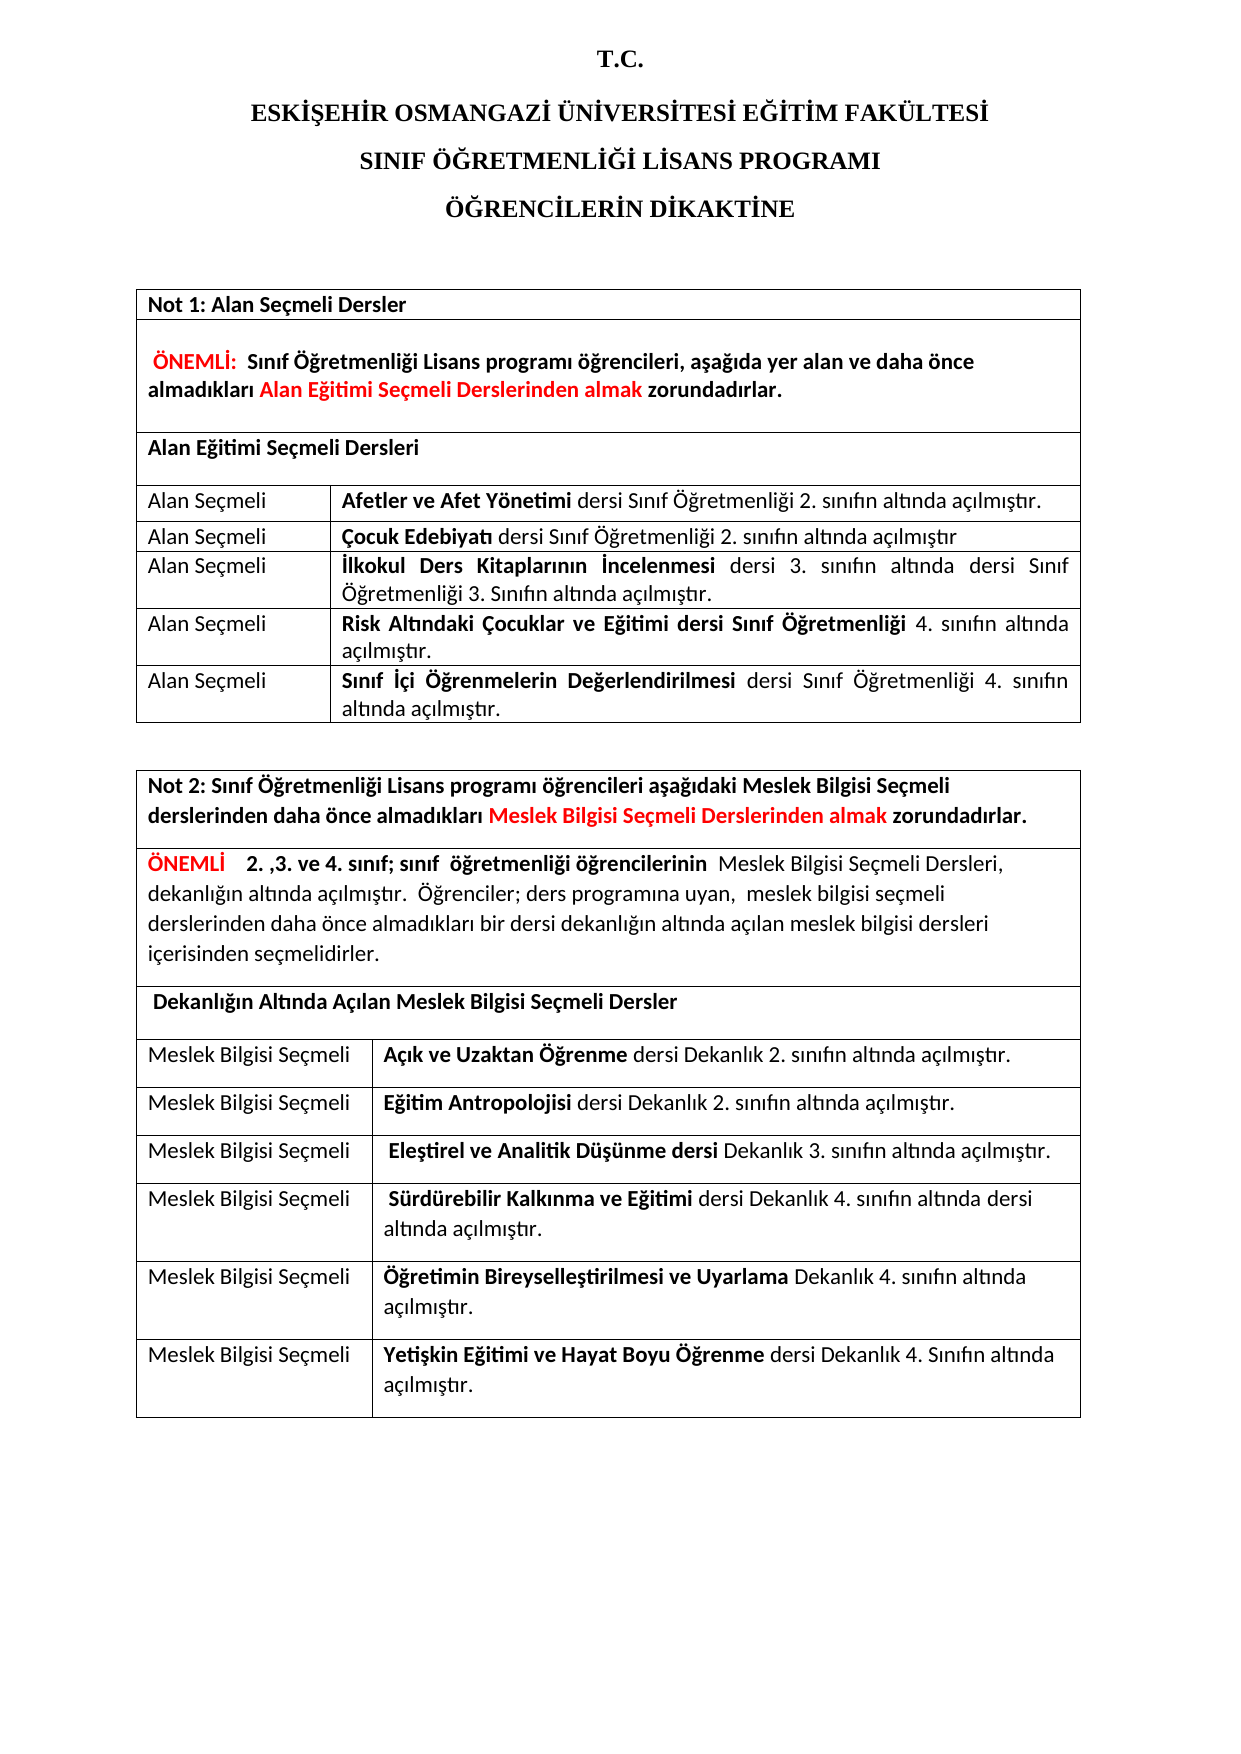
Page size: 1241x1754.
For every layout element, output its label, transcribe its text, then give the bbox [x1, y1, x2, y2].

table_cell Risk Altındaki Çocuklar ve Eğitimi dersi Sınıf Öğretmenliği 4. sınıfın altında açılmıştır. [331, 609, 1080, 665]
table_cell ÖNEMLİ: Sınıf Öğretmenliği Lisans programı öğrencileri, aşağıda yer alan ve daha önce almadıkları Alan Eğitimi Seçmeli Derslerinden almak zorundadırlar. [137, 320, 1080, 432]
table_cell Meslek Bilgisi Seçmeli [137, 1262, 372, 1339]
table_cell Eğitim Antropolojisi dersi Dekanlık 2. sınıfın altında açılmıştır. [373, 1088, 1080, 1135]
table_cell Alan Seçmeli [137, 552, 330, 608]
table_header Not 2: Sınıf Öğretmenliği Lisans programı öğrencileri aşağıdaki Meslek Bilgisi Seçmeli derslerinden daha önce almadıkları Meslek Bilgisi Seçmeli Derslerinden almak zorundadırlar. [137, 771, 1080, 848]
text ÖĞRENCİLERİN DİKAKTİNE [148, 194, 1093, 223]
table_cell İlkokul Ders Kitaplarının İncelenmesi dersi 3. sınıfın altında dersi Sınıf Öğretmenliği 3. Sınıfın altında açılmıştır. [331, 552, 1080, 608]
table_cell Alan Eğitimi Seçmeli Dersleri [137, 433, 1080, 485]
table_cell Meslek Bilgisi Seçmeli [137, 1136, 372, 1183]
table_cell Sürdürebilir Kalkınma ve Eğitimi dersi Dekanlık 4. sınıfın altında dersi altında açılmıştır. [373, 1184, 1080, 1261]
table_cell Öğretimin Bireyselleştirilmesi ve Uyarlama Dekanlık 4. sınıfın altında açılmıştır. [373, 1262, 1080, 1339]
table_cell Sınıf İçi Öğrenmelerin Değerlendirilmesi dersi Sınıf Öğretmenliği 4. sınıfın altında açılmıştır. [331, 666, 1080, 722]
table_cell Alan Seçmeli [137, 666, 330, 722]
table_cell Açık ve Uzaktan Öğrenme dersi Dekanlık 2. sınıfın altında açılmıştır. [373, 1040, 1080, 1087]
table_cell Meslek Bilgisi Seçmeli [137, 1088, 372, 1135]
table_cell Eleştirel ve Analitik Düşünme dersi Dekanlık 3. sınıfın altında açılmıştır. [373, 1136, 1080, 1183]
table_cell Alan Seçmeli [137, 522, 330, 551]
table_cell ÖNEMLİ 2. ,3. ve 4. sınıf; sınıf öğretmenliği öğrencilerinin Meslek Bilgisi Seçmeli Dersleri, dekanlığın altında açılmıştır. Öğrenciler; ders programına uyan, meslek bilgisi seçmeli derslerinden daha önce almadıkları bir dersi dekanlığın altında açılan meslek bilgisi dersleri içerisinden seçmelidirler. [137, 849, 1080, 986]
text ESKİŞEHİR OSMANGAZİ ÜNİVERSİTESİ EĞİTİM FAKÜLTESİ [148, 98, 1093, 127]
table_cell Afetler ve Afet Yönetimi dersi Sınıf Öğretmenliği 2. sınıfın altında açılmıştır. [331, 486, 1080, 521]
table_header Not 1: Alan Seçmeli Dersler [137, 290, 1080, 318]
table_cell Alan Seçmeli [137, 609, 330, 665]
text T.C. [148, 44, 1093, 73]
table_cell Meslek Bilgisi Seçmeli [137, 1040, 372, 1087]
table_cell Alan Seçmeli [137, 486, 330, 521]
table_cell Meslek Bilgisi Seçmeli [137, 1184, 372, 1261]
table_cell Meslek Bilgisi Seçmeli [137, 1340, 372, 1417]
table_cell Yetişkin Eğitimi ve Hayat Boyu Öğrenme dersi Dekanlık 4. Sınıfın altında açılmıştır. [373, 1340, 1080, 1417]
table_cell Çocuk Edebiyatı dersi Sınıf Öğretmenliği 2. sınıfın altında açılmıştır [331, 522, 1080, 551]
table_cell Dekanlığın Altında Açılan Meslek Bilgisi Seçmeli Dersler [137, 987, 1080, 1039]
text SINIF ÖĞRETMENLİĞİ LİSANS PROGRAMI [148, 146, 1093, 175]
